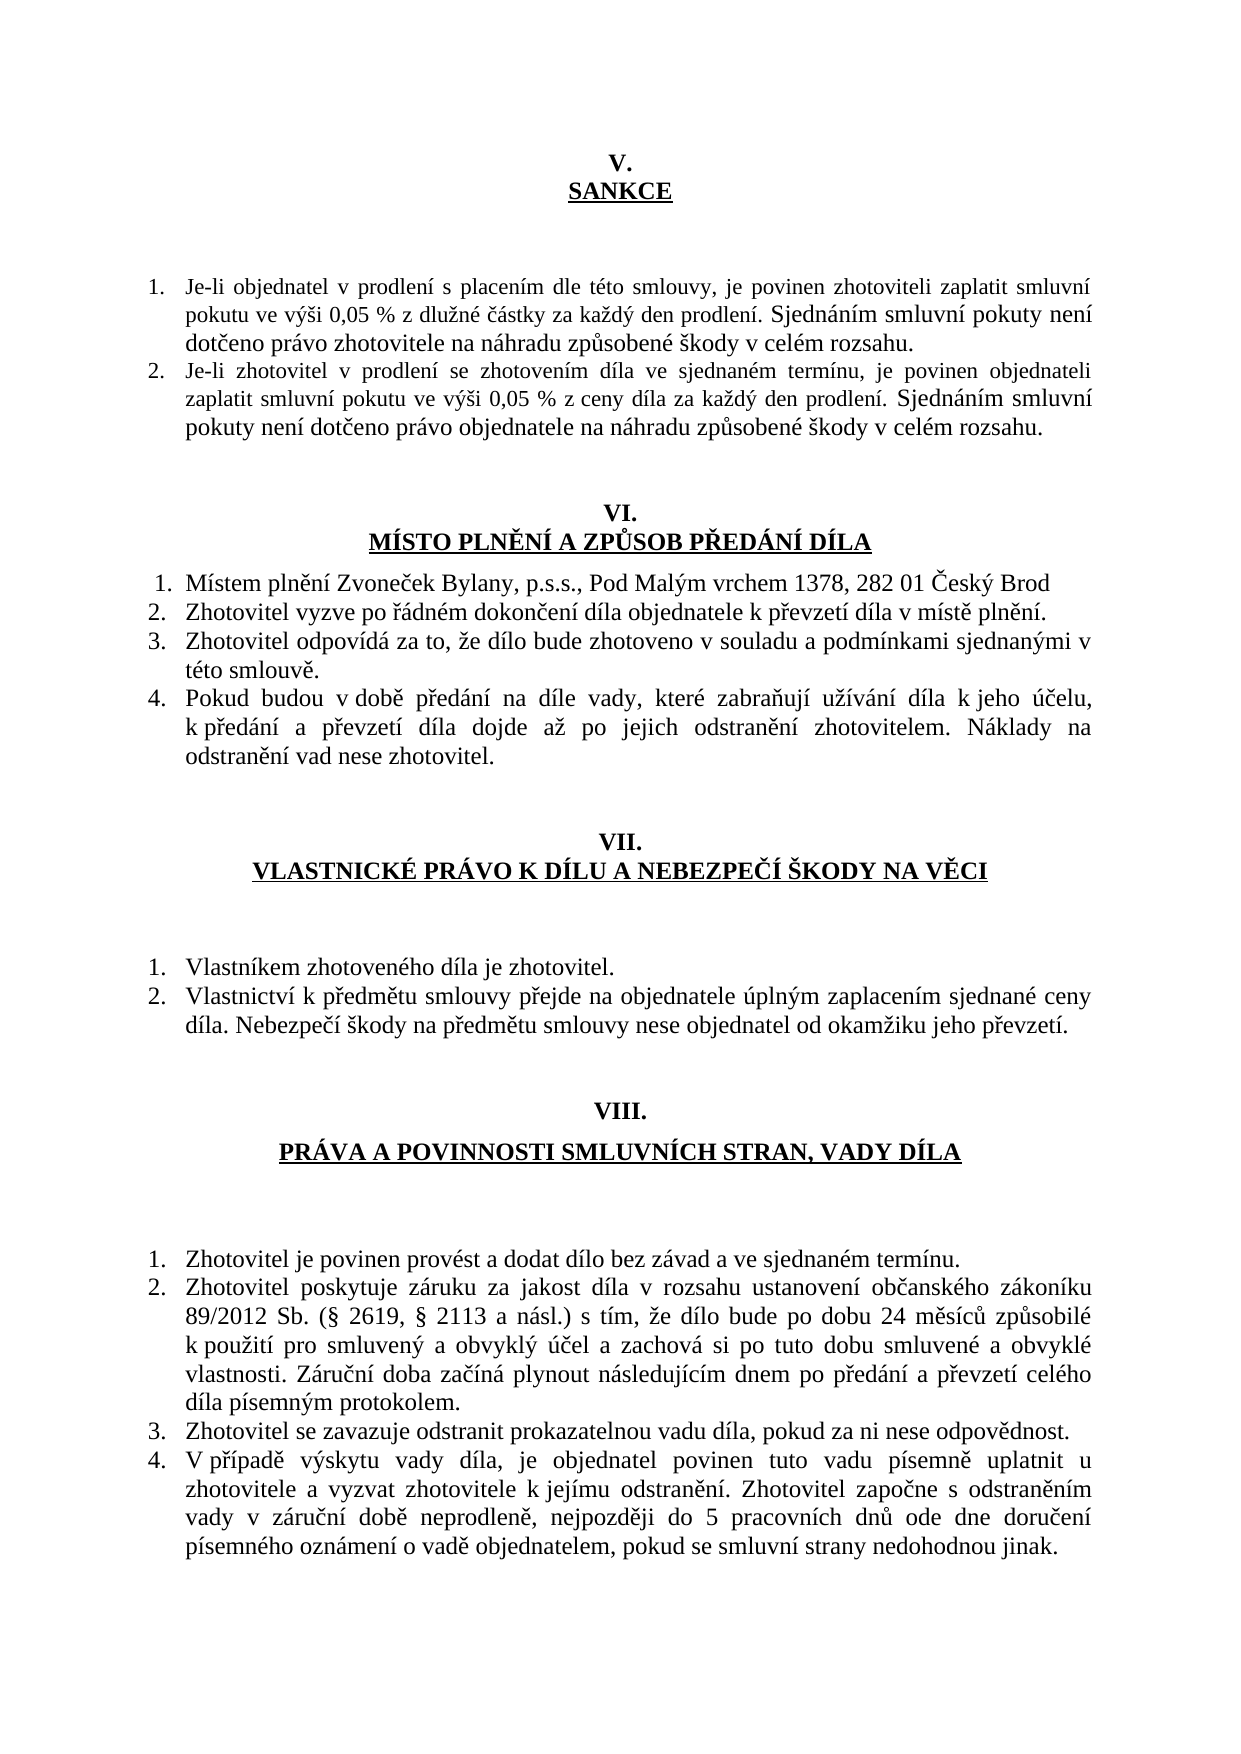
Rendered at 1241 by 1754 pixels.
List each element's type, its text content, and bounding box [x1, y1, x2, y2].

text SANKCE [148, 176, 1093, 205]
list Vlastníkem zhotoveného díla je zhotovitel. [148, 952, 1093, 981]
list V případě výskytu vady díla, je objednatel povinen tuto vadu písemně uplatnit u zhotovitele a vyzvat zhotovitele k jejímu odstranění. Zhotovitel započne s odstraněním vady v záruční době neprodleně, nejpozději do 5 pracovních dnů ode dne doručení písemného oznámení o vadě objednatelem, pokud se smluvní strany nedohodnou jinak. [148, 1445, 1093, 1560]
text práva a povinnosti smluvních stran, vady díla [148, 1137, 1093, 1166]
list Je-li zhotovitel v prodlení se zhotovením díla ve sjednaném termínu, je povinen objednateli zaplatit smluvní pokutu ve výši 0,05 % z ceny díla za každý den prodlení. Sjednáním smluvní pokuty není dotčeno právo objednatele na náhradu způsobené škody v celém rozsahu. [148, 357, 1093, 441]
text VLASTNICKÉ PRÁVO K DÍLU A NEBEZPEČÍ ŠKODY na věci [148, 856, 1093, 885]
list Vlastnictví k předmětu smlouvy přejde na objednatele úplným zaplacením sjednané ceny díla. Nebezpečí škody na předmětu smlouvy nese objednatel od okamžiku jeho převzetí. [148, 981, 1093, 1039]
list Pokud budou v době předání na díle vady, které zabraňují užívání díla k jeho účelu, k předání a převzetí díla dojde až po jejich odstranění zhotovitelem. Náklady na odstranění vad nese zhotovitel. [148, 683, 1093, 770]
list Zhotovitel vyzve po řádném dokončení díla objednatele k převzetí díla v místě plnění. [148, 597, 1093, 626]
text 1. Místem plnění Zvoneček Bylany, p.s.s., Pod Malým vrchem 1378, 282 01 Český Brod [148, 568, 1093, 597]
list Zhotovitel je povinen provést a dodat dílo bez závad a ve sjednaném termínu. [148, 1244, 1093, 1272]
text VIII. [148, 1096, 1093, 1125]
list VI. [148, 498, 1093, 527]
list VII. [148, 827, 1093, 856]
list V. [148, 148, 1093, 176]
list Zhotovitel odpovídá za to, že dílo bude zhotoveno v souladu a podmínkami sjednanými v této smlouvě. [148, 626, 1093, 683]
text MÍSTO PLNĚNÍ A ZPŮSOB PŘEDÁNÍ DÍLA [148, 527, 1093, 556]
list Je-li objednatel v prodlení s placením dle této smlouvy, je povinen zhotoviteli zaplatit smluvní pokutu ve výši 0,05 % z dlužné částky za každý den prodlení. Sjednáním smluvní pokuty není dotčeno právo zhotovitele na náhradu způsobené škody v celém rozsahu. [148, 273, 1093, 357]
list Zhotovitel se zavazuje odstranit prokazatelnou vadu díla, pokud za ni nese odpovědnost. [148, 1416, 1093, 1445]
list Zhotovitel poskytuje záruku za jakost díla v rozsahu ustanovení občanského zákoníku 89/2012 Sb. (§ 2619, § 2113 a násl.) s tím, že dílo bude po dobu 24 měsíců způsobilé k použití pro smluvený a obvyklý účel a zachová si po tuto dobu smluvené a obvyklé vlastnosti. Záruční doba začíná plynout následujícím dnem po předání a převzetí celého díla písemným protokolem. [148, 1272, 1093, 1416]
